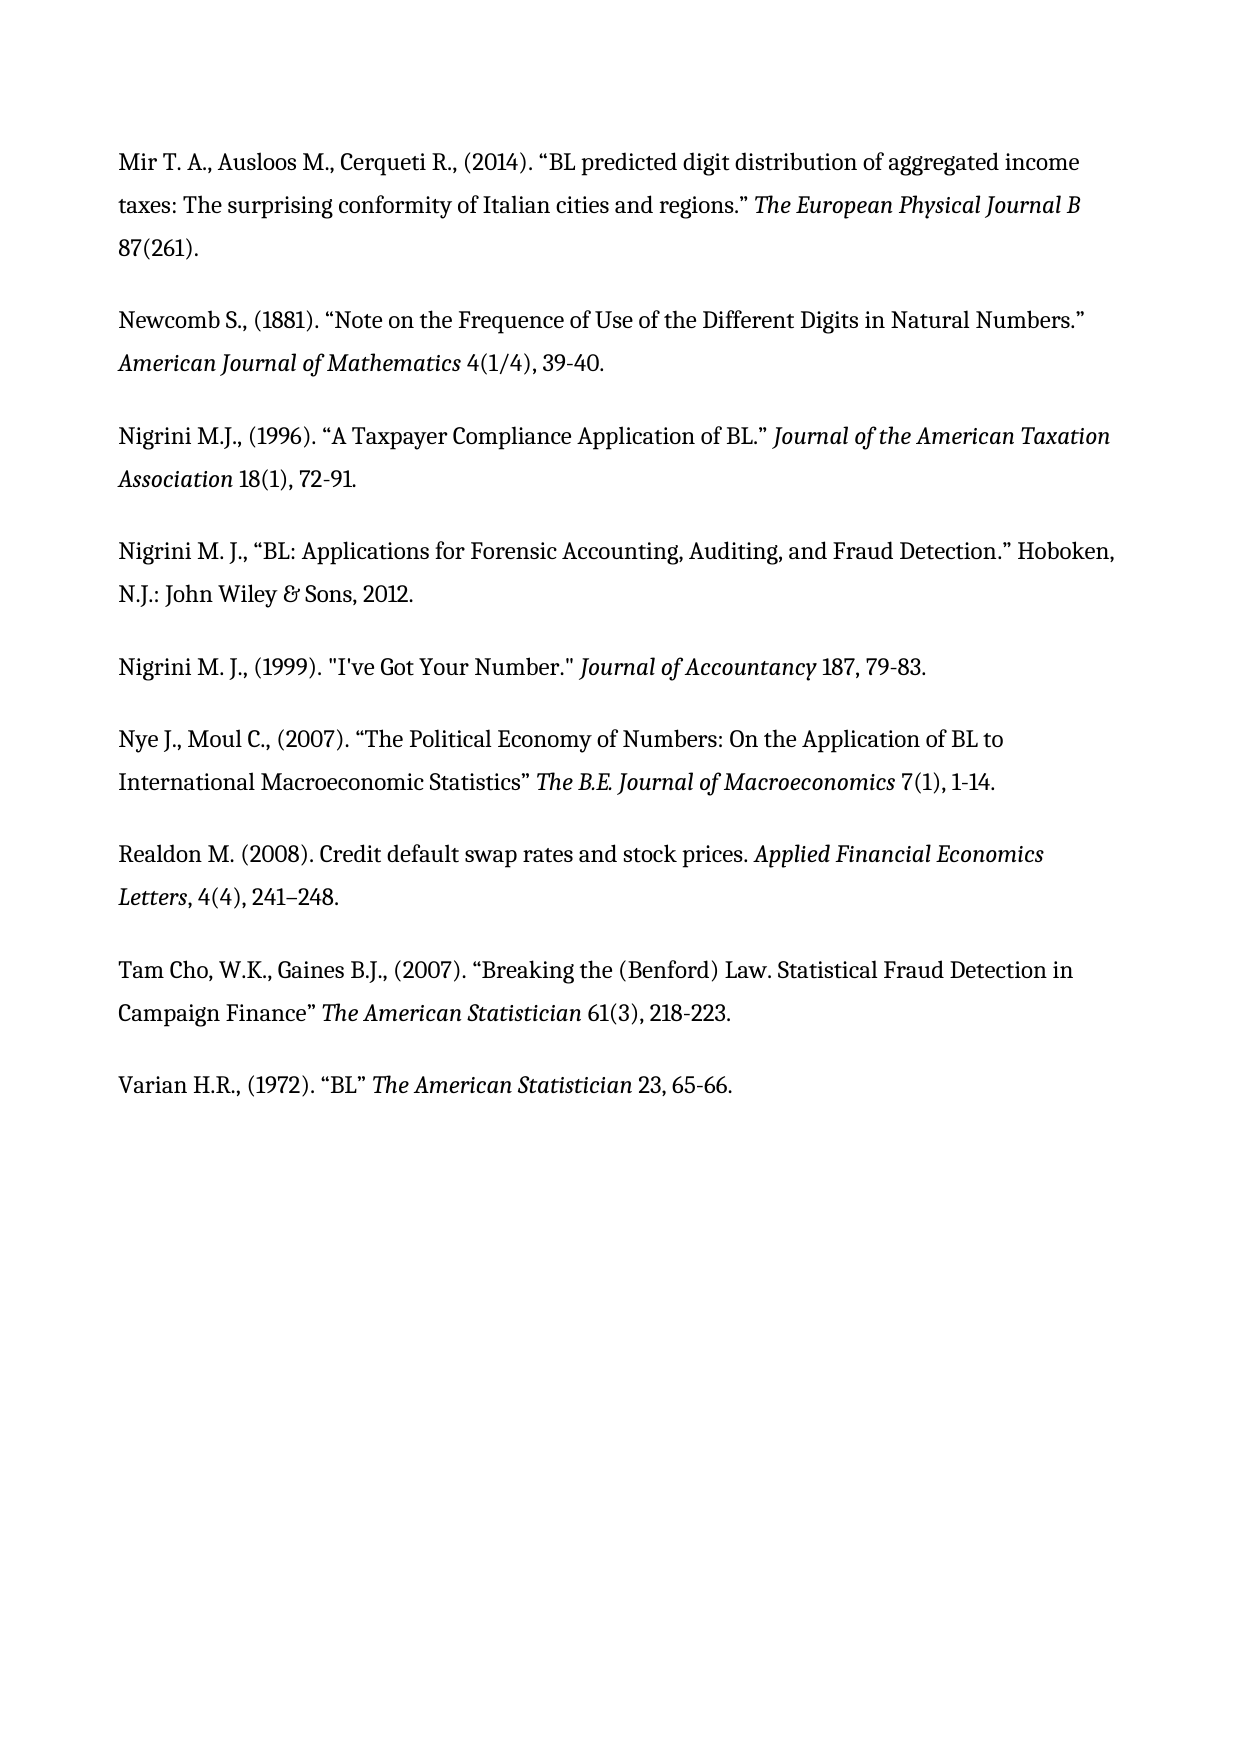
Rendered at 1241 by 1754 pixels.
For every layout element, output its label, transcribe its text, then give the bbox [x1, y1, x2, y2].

text Nigrini M. J., “BL: Applications for Forensic Accounting, Auditing, and Fraud Detection.” Hoboken, N.J.: John Wiley & Sons, 2012. [118, 537, 1122, 609]
text Varian H.R., (1972). “BL” The American Statistician 23, 65-66. [118, 1071, 1122, 1100]
text Tam Cho, W.K., Gaines B.J., (2007). “Breaking the (Benford) Law. Statistical Fraud Detection in Campaign Finance” The American Statistician 61(3), 218-223. [118, 956, 1122, 1027]
text Nye J., Moul C., (2007). “The Political Economy of Numbers: On the Application of BL to International Macroeconomic Statistics” The B.E. Journal of Macroeconomics 7(1), 1-14. [118, 725, 1122, 797]
text Newcomb S., (1881). “Note on the Frequence of Use of the Different Digits in Natural Numbers.” American Journal of Mathematics 4(1/4), 39-40. [118, 306, 1122, 378]
text Nigrini M. J., (1999). "I've Got Your Number." Journal of Accountancy 187, 79-83. [118, 652, 1122, 681]
text Mir T. A., Ausloos M., Cerqueti R., (2014). “BL predicted digit distribution of aggregated income taxes: The surprising conformity of Italian cities and regions.” The European Physical Journal B 87(261). [118, 148, 1122, 263]
text Nigrini M.J., (1996). “A Taxpayer Compliance Application of BL.” Journal of the American Taxation Association 18(1), 72-91. [118, 422, 1122, 493]
text Realdon M. (2008). Credit default swap rates and stock prices. Applied Financial Economics Letters, 4(4), 241–248. [118, 840, 1122, 912]
